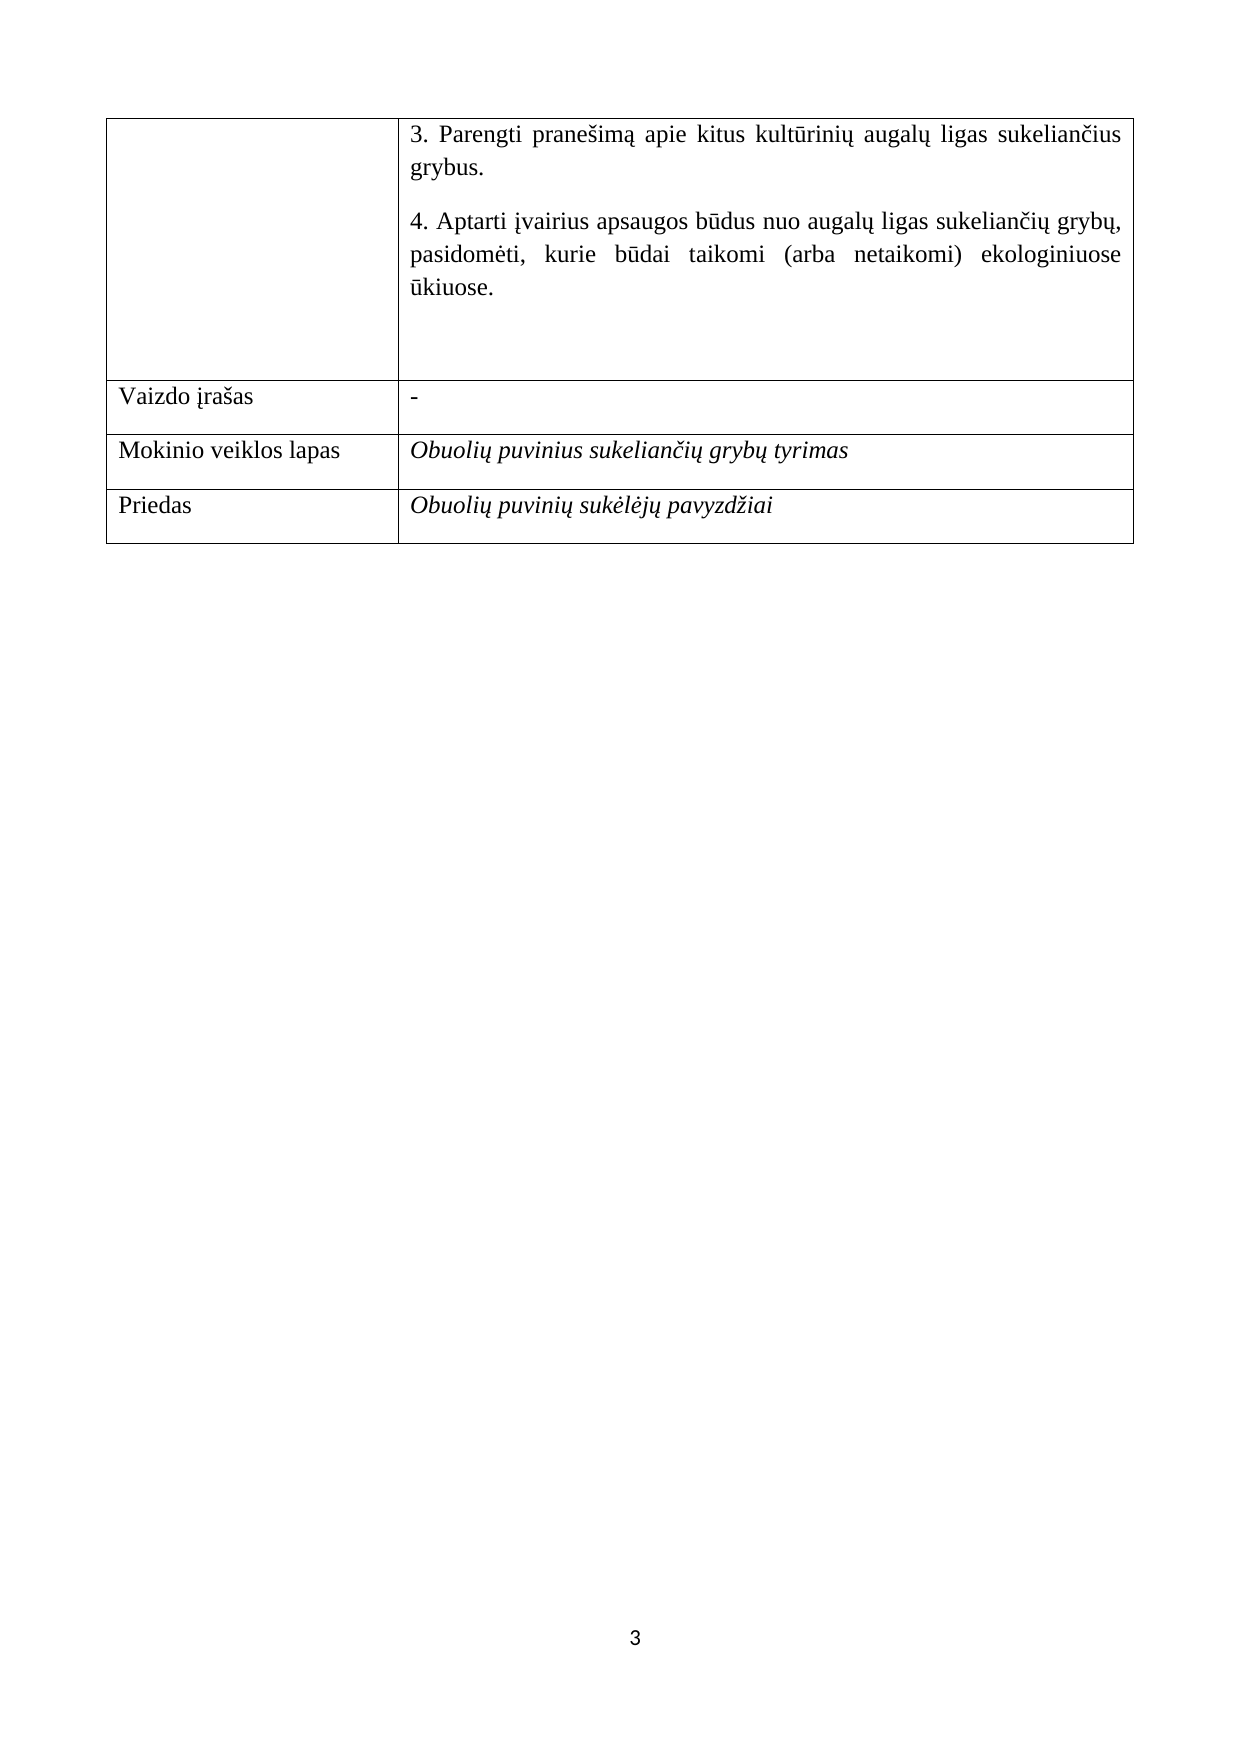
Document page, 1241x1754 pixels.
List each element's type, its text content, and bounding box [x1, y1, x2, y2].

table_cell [399, 119, 1133, 380]
table_cell Priedas [107, 490, 398, 543]
table_cell Obuolių puvinių sukėlėjų pavyzdžiai [399, 490, 1133, 543]
table_cell Vaizdo įrašas [107, 381, 398, 434]
table_cell Obuolių puvinius sukeliančių grybų tyrimas [399, 435, 1133, 489]
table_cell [107, 119, 398, 380]
table_cell Mokinio veiklos lapas [107, 435, 398, 489]
table_cell - [399, 381, 1133, 434]
